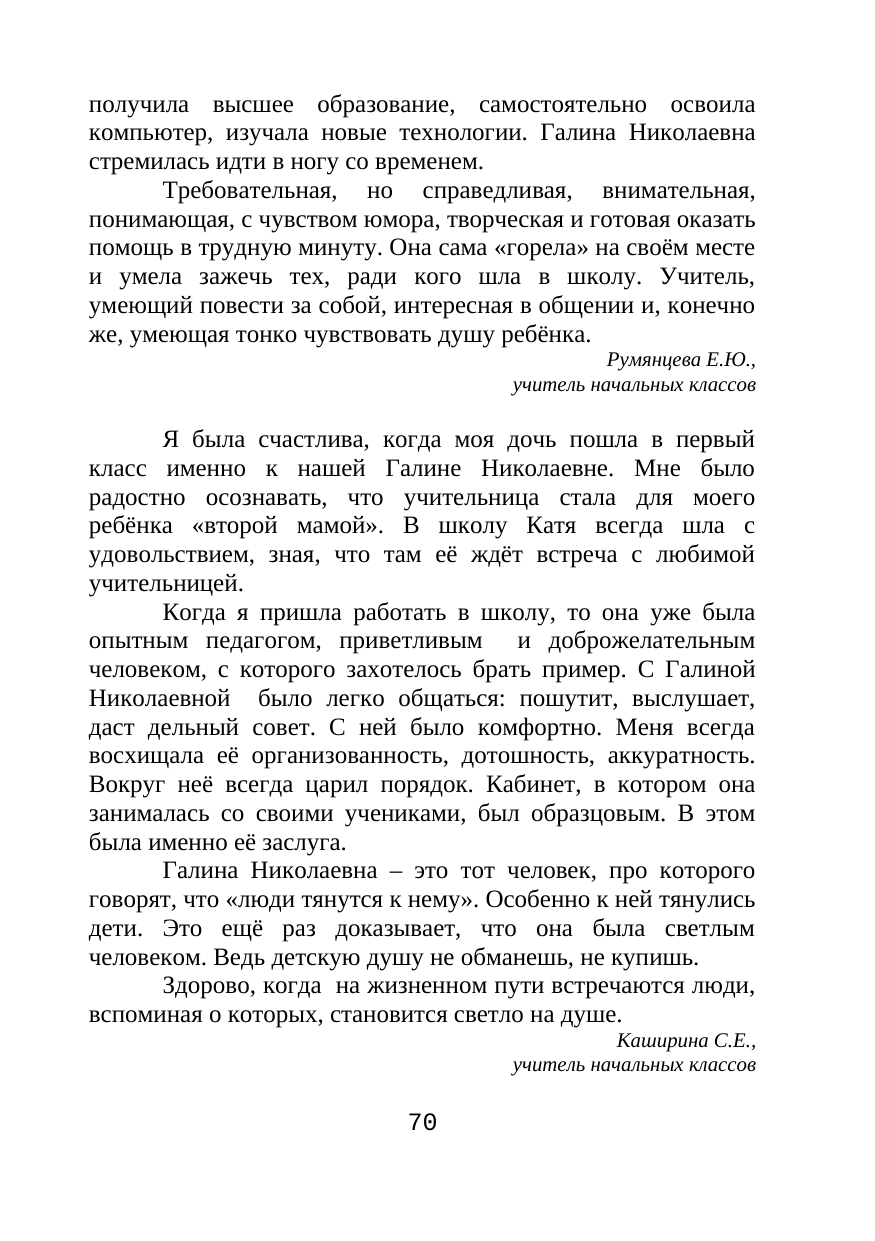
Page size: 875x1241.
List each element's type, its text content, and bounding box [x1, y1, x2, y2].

text Требовательная, но справедливая, внимательная, понимающая, с чувством юмора, творческая и готовая оказать помощь в трудную минуту. Она сама «горела» на своём месте и умела зажечь тех, ради кого шла в школу. Учитель, умеющий повести за собой, интересная в общении и, конечно же, умеющая тонко чувствовать душу ребёнка. [89, 175, 756, 347]
text Я была счастлива, когда моя дочь пошла в первый класс именно к нашей Галине Николаевне. Мне было радостно осознавать, что учительница стала для моего ребёнка «второй мамой». В школу Катя всегда шла с удовольствием, зная, что там её ждёт встреча с любимой учительницей. [89, 424, 756, 597]
text Каширина С.Е., [89, 1028, 756, 1052]
text Когда я пришла работать в школу, то она уже была опытным педагогом, приветливым и доброжелательным человеком, с которого захотелось брать пример. С Галиной Николаевной было легко общаться: пошутит, выслушает, даст дельный совет. С ней было комфортно. Меня всегда восхищала её организованность, дотошность, аккуратность. Вокруг неё всегда царил порядок. Кабинет, в котором она занималась со своими учениками, был образцовым. В этом была именно её заслуга. [89, 597, 756, 856]
text Галина Николаевна – это тот человек, про которого говорят, что «люди тянутся к нему». Особенно к ней тянулись дети. Это ещё раз доказывает, что она была светлым человеком. Ведь детскую душу не обманешь, не купишь. [89, 856, 756, 971]
text Румянцева Е.Ю., [89, 347, 756, 371]
text учитель начальных классов [89, 371, 756, 396]
text Здорово, когда на жизненном пути встречаются люди, вспоминая о которых, становится светло на душе. [89, 971, 756, 1028]
text учитель начальных классов [89, 1052, 756, 1076]
